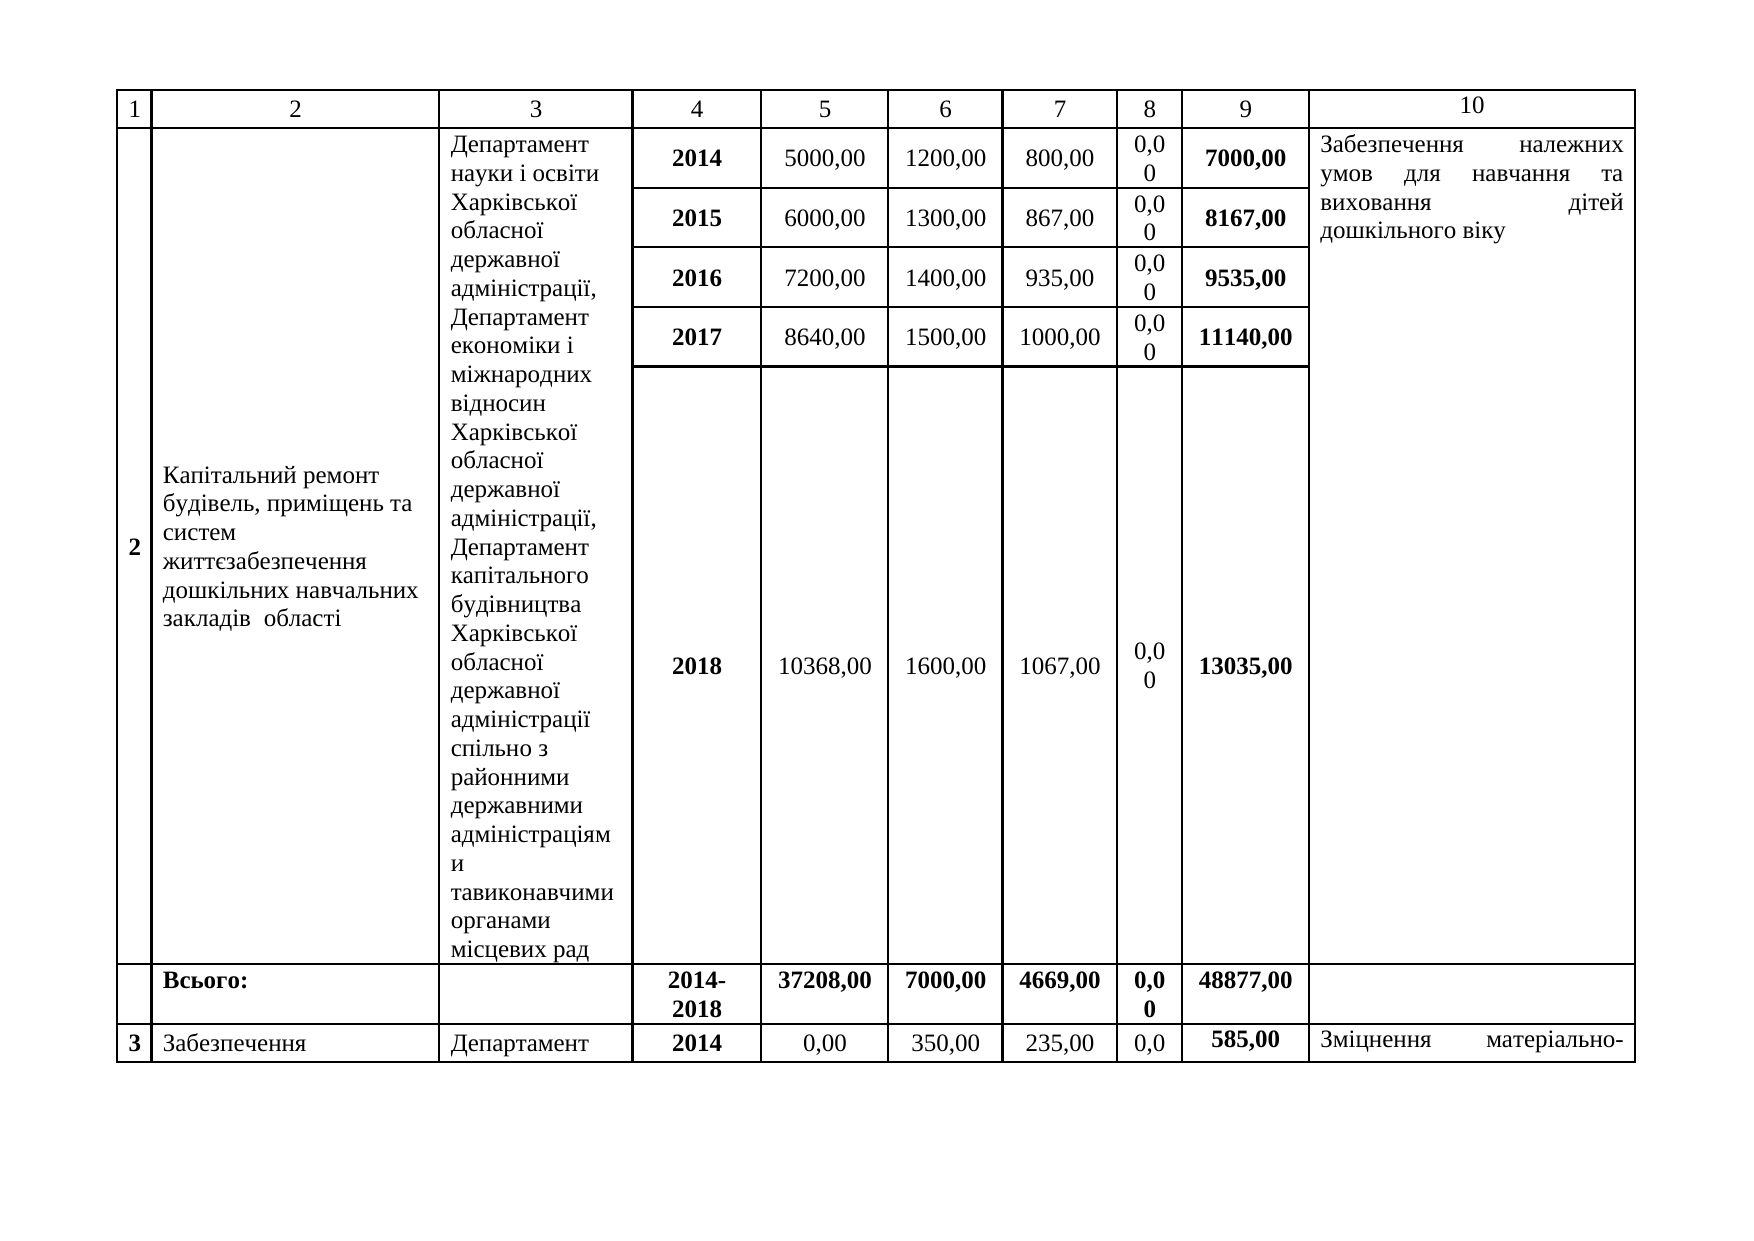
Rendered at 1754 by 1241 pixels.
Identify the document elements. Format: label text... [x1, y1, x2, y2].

table_header 3 [440, 91, 631, 127]
table_cell 9535,00 [1183, 248, 1308, 306]
table_cell 1400,00 [889, 248, 1001, 306]
table_cell 0,00 [1118, 129, 1181, 187]
table_cell 0,00 [762, 1025, 887, 1061]
table_cell [1310, 965, 1634, 1022]
table_header 4 [634, 91, 760, 127]
table_cell 0,00 [1118, 368, 1181, 963]
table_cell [153, 1025, 438, 1061]
table_cell 1500,00 [889, 308, 1001, 365]
table_cell 3 [118, 1025, 150, 1061]
table_cell Капітальний ремонт будівель, приміщень та систем життєзабезпечення дошкільних навчальних закладів області [153, 129, 438, 963]
table_header 7 [1004, 91, 1116, 127]
table_cell 7000,00 [889, 965, 1001, 1022]
table_cell 5000,00 [762, 129, 887, 187]
table_cell 2016 [634, 248, 760, 306]
table_cell 8640,00 [762, 308, 887, 365]
table_header 9 [1183, 91, 1308, 127]
table_cell 0,00 [1118, 1025, 1181, 1061]
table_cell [440, 129, 631, 963]
table_cell 1300,00 [889, 189, 1001, 246]
table_cell [440, 965, 631, 1022]
table_cell 37208,00 [762, 965, 887, 1022]
table_cell 2015 [634, 189, 760, 246]
table_cell 0,00 [1118, 248, 1181, 306]
table_cell 350,00 [889, 1025, 1001, 1061]
table_cell 4669,00 [1004, 965, 1116, 1022]
table_cell 235,00 [1004, 1025, 1116, 1061]
table_cell 0,00 [1118, 189, 1181, 246]
table_cell 2018 [634, 368, 760, 963]
table_cell 0,00 [1118, 965, 1181, 1022]
table_cell 48877,00 [1183, 965, 1308, 1022]
table_cell 935,00 [1004, 248, 1116, 306]
table_header 1 [118, 91, 150, 127]
table_header 10 [1310, 91, 1634, 127]
table_cell 13035,00 [1183, 368, 1308, 963]
table_cell 8167,00 [1183, 189, 1308, 246]
table_cell 1067,00 [1004, 368, 1116, 963]
table_cell [118, 965, 150, 1022]
table_cell 800,00 [1004, 129, 1116, 187]
table_cell 1000,00 [1004, 308, 1116, 365]
table_header 8 [1118, 91, 1181, 127]
table_cell 1600,00 [889, 368, 1001, 963]
table_cell 867,00 [1004, 189, 1116, 246]
table_cell 2014 [634, 1025, 760, 1061]
table_cell 2014-2018 [634, 965, 760, 1022]
table_cell 585,00 [1183, 1025, 1308, 1061]
table_header 5 [762, 91, 887, 127]
table_cell Всього: [153, 965, 438, 1022]
table_cell 7000,00 [1183, 129, 1308, 187]
table_cell 0,00 [1118, 308, 1181, 365]
table_cell 2017 [634, 308, 760, 365]
table_cell 7200,00 [762, 248, 887, 306]
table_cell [440, 1025, 631, 1061]
table_cell 10368,00 [762, 368, 887, 963]
table_cell 11140,00 [1183, 308, 1308, 365]
table_cell 1200,00 [889, 129, 1001, 187]
table_header 6 [889, 91, 1001, 127]
table_cell 6000,00 [762, 189, 887, 246]
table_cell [1310, 1025, 1634, 1061]
table_header 2 [153, 91, 438, 127]
table_cell 2014 [634, 129, 760, 187]
table_cell Забезпечення належних умов для навчання та виховання дітей дошкільного віку [1310, 129, 1634, 963]
table_cell 2 [118, 129, 150, 963]
